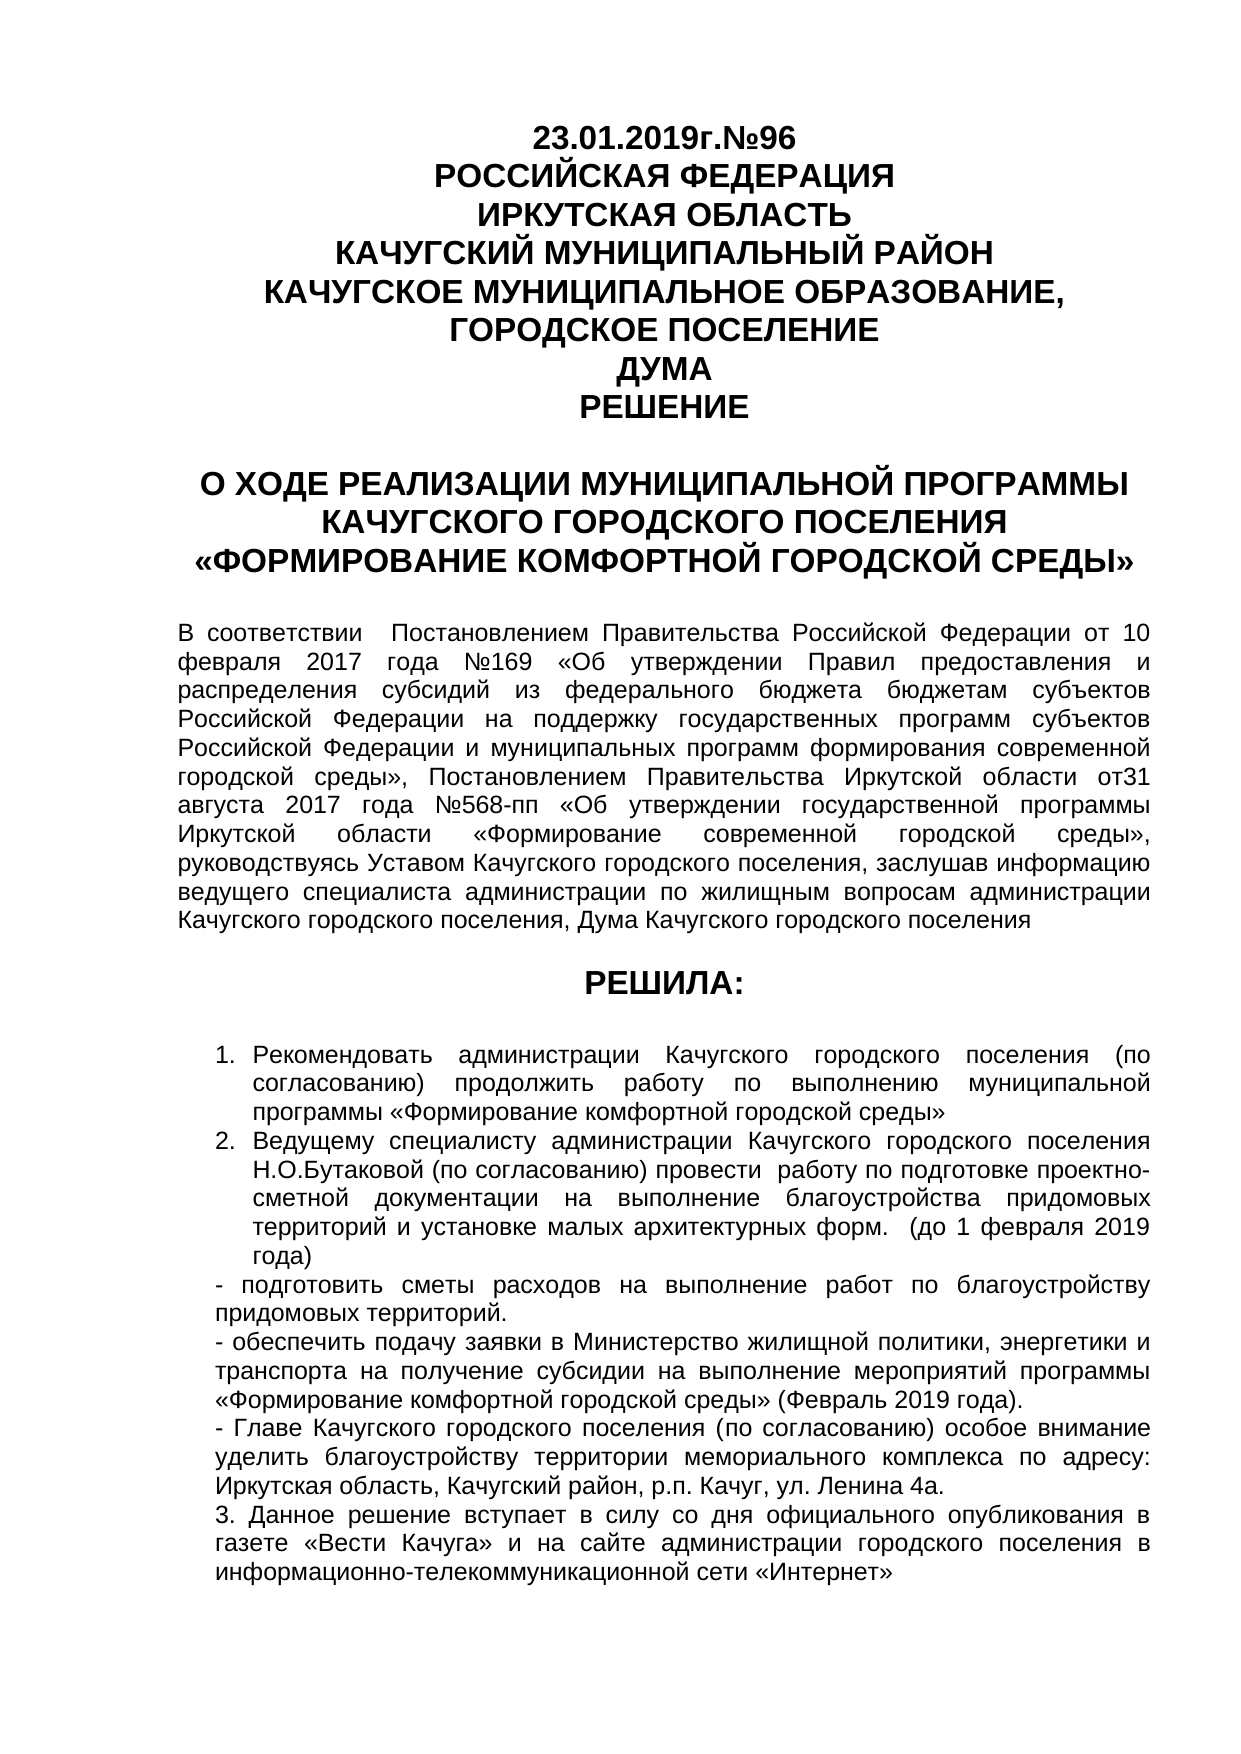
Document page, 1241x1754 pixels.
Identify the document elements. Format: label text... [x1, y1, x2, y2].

text РЕШИЛА: [177, 963, 1152, 1001]
text РОССИЙСКАЯ ФЕДЕРАЦИЯ [177, 157, 1152, 195]
text - Главе Качугского городского поселения (по согласованию) особое внимание уделить благоустройству территории мемориального комплекса по адресу: Иркутская область, Качугский район, р.п. Качуг, ул. Ленина 4а. [215, 1413, 1152, 1500]
text РЕШЕНИЕ [177, 387, 1152, 426]
text - подготовить сметы расходов на выполнение работ по благоустройству придомовых территорий. [215, 1270, 1152, 1327]
text КАЧУГСКОЕ МУНИЦИПАЛЬНОЕ ОБРАЗОВАНИЕ, [177, 272, 1152, 310]
text В соответствии Постановлением Правительства Российской Федерации от 10 февраля 2017 года №169 «Об утверждении Правил предоставления и распределения субсидий из федерального бюджета бюджетам субъектов Российской Федерации на поддержку государственных программ субъектов Российской Федерации и муниципальных программ формирования современной городской среды», Постановлением Правительства Иркутской области от31 августа 2017 года №568-пп «Об утверждении государственной программы Иркутской области «Формирование современной городской среды», руководствуясь Уставом Качугского городского поселения, заслушав информацию ведущего специалиста администрации по жилищным вопросам администрации Качугского городского поселения, Дума Качугского городского поселения [177, 618, 1152, 934]
text О ХОДЕ РЕАЛИЗАЦИИ МУНИЦИПАЛЬНОЙ ПРОГРАММЫ КАЧУГСКОГО ГОРОДСКОГО ПОСЕЛЕНИЯ «ФОРМИРОВАНИЕ КОМФОРТНОЙ ГОРОДСКОЙ СРЕДЫ» [177, 464, 1152, 579]
text КАЧУГСКИЙ МУНИЦИПАЛЬНЫЙ РАЙОН [177, 233, 1152, 272]
list Ведущему специалисту администрации Качугского городского поселения Н.О.Бутаковой (по согласованию) провести работу по подготовке проектно-сметной документации на выполнение благоустройства придомовых территорий и установке малых архитектурных форм. (до 1 февраля 2019 года) [215, 1126, 1152, 1270]
text 23.01.2019г.№96 [177, 118, 1152, 157]
text ДУМА [177, 349, 1152, 387]
text ИРКУТСКАЯ ОБЛАСТЬ [177, 195, 1152, 233]
text 3. Данное решение вступает в силу со дня официального опубликования в газете «Вести Качуга» и на сайте администрации городского поселения в информационно-телекоммуникационной сети «Интернет» [215, 1500, 1152, 1586]
text - обеспечить подачу заявки в Министерство жилищной политики, энергетики и транспорта на получение субсидии на выполнение мероприятий программы «Формирование комфортной городской среды» (Февраль 2019 года). [215, 1327, 1152, 1413]
list Рекомендовать администрации Качугского городского поселения (по согласованию) продолжить работу по выполнению муниципальной программы «Формирование комфортной городской среды» [215, 1040, 1152, 1126]
text ГОРОДСКОЕ ПОСЕЛЕНИЕ [177, 310, 1152, 349]
